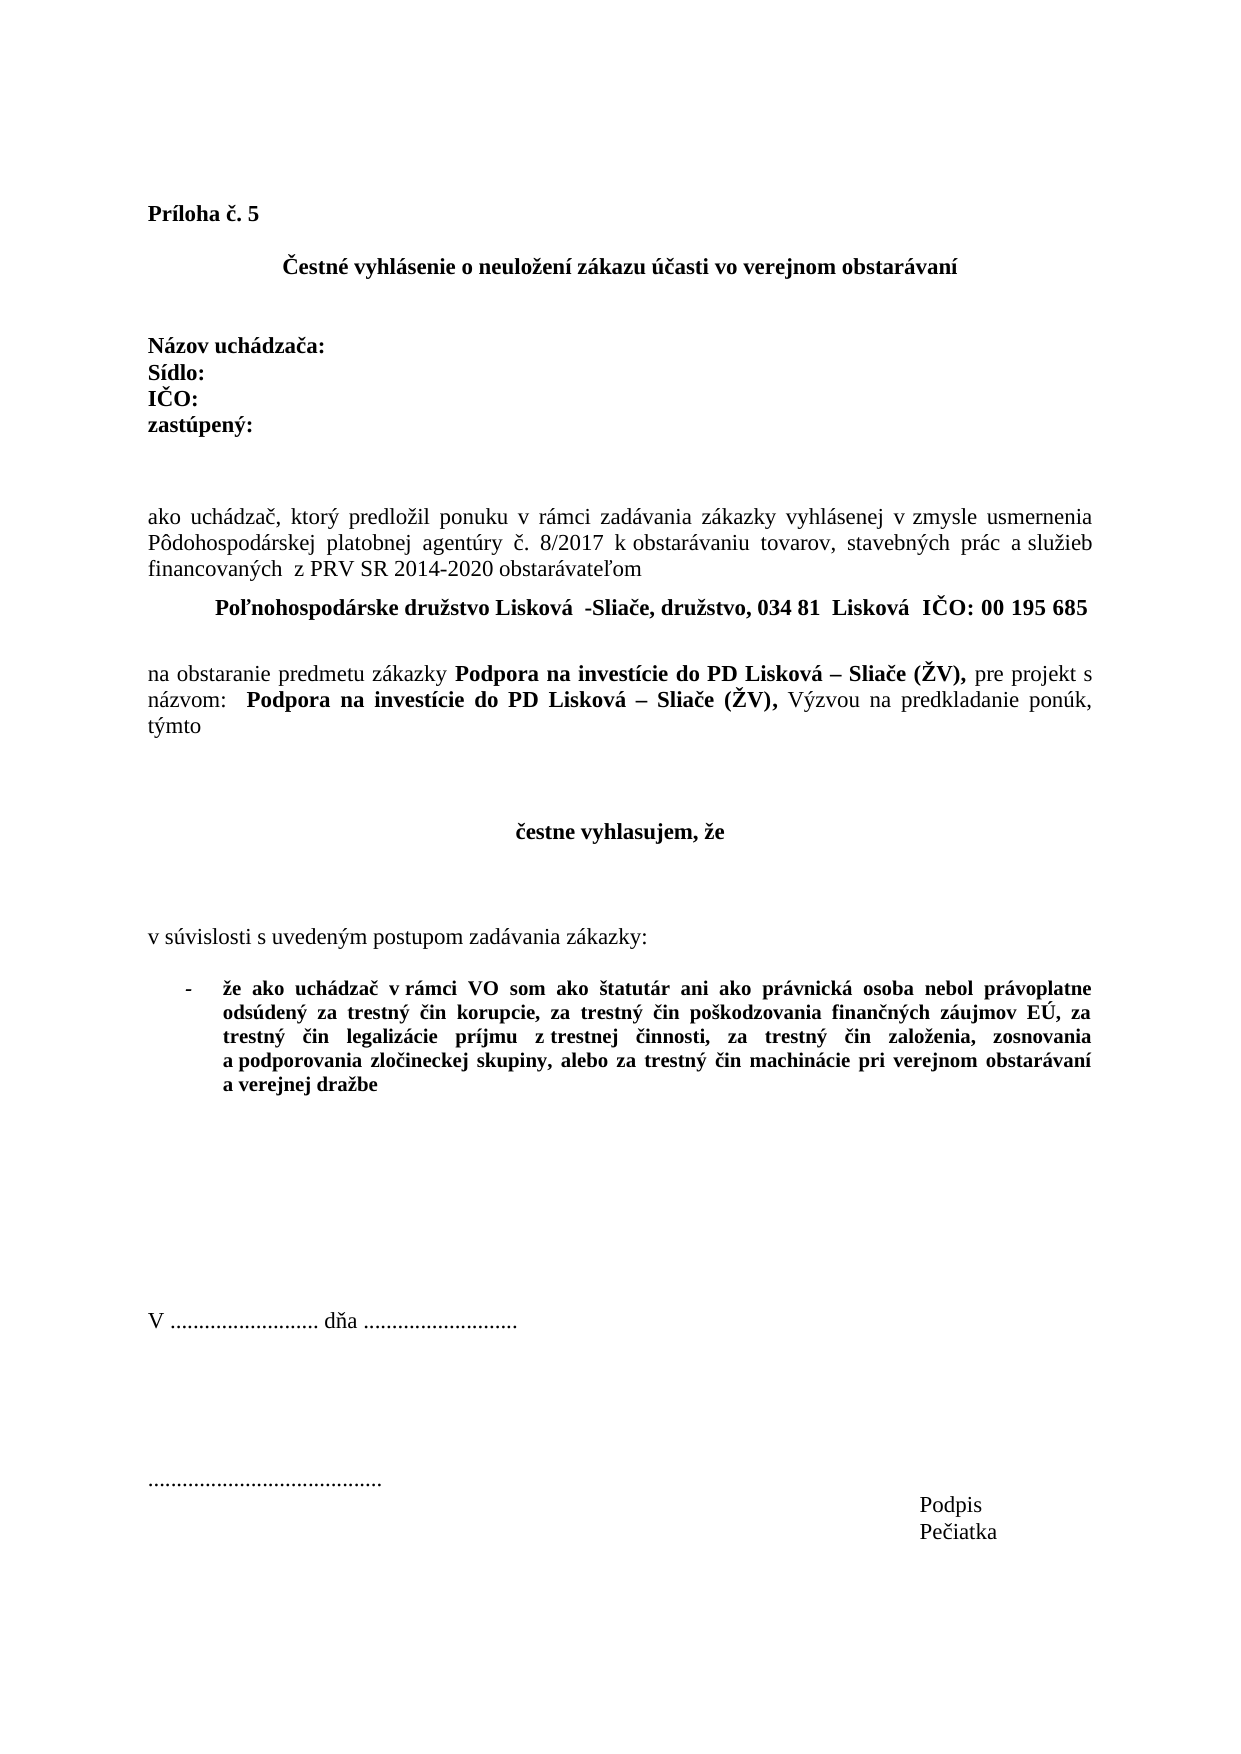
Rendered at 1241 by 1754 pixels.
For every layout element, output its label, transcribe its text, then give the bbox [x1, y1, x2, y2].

text čestne vyhlasujem, že [148, 818, 1092, 844]
text V .......................... dňa ........................... [148, 1307, 1092, 1333]
text Názov uchádzača: [148, 332, 1092, 358]
text v súvislosti s uvedeným postupom zadávania zákazky: [148, 923, 1092, 949]
text Príloha č. 5 [148, 200, 1092, 227]
text Pečiatka [811, 1518, 1092, 1544]
list Poľnohospodárske družstvo Lisková -Sliače, družstvo, 034 81 Lisková IČO: 00 195 685 [215, 594, 1092, 621]
list že ako uchádzač v rámci VO som ako štatutár ani ako právnická osoba nebol právoplatne odsúdený za trestný čin korupcie, za trestný čin poškodzovania finančných záujmov EÚ, za trestný čin legalizácie príjmu z trestnej činnosti, za trestný čin založenia, zosnovania a podporovania zločineckej skupiny, alebo za trestný čin machinácie pri verejnom obstarávaní a verejnej dražbe [185, 976, 1092, 1096]
text zastúpený: [148, 411, 1092, 438]
text ......................................... [148, 1465, 1092, 1491]
text na obstaranie predmetu zákazky Podpora na investície do PD Lisková – Sliače (ŽV), pre projekt s názvom: Podpora na investície do PD Lisková – Sliače (ŽV), Výzvou na predkladanie ponúk, týmto [148, 659, 1092, 739]
text ako uchádzač, ktorý predložil ponuku v rámci zadávania zákazky vyhlásenej v zmysle usmernenia Pôdohospodárskej platobnej agentúry č. 8/2017 k obstarávaniu tovarov, stavebných prác a služieb financovaných z PRV SR 2014-2020 obstarávateľom [148, 503, 1092, 582]
text Podpis [811, 1491, 1092, 1518]
text Sídlo: [148, 358, 1092, 385]
text Čestné vyhlásenie o neuložení zákazu účasti vo verejnom obstarávaní [148, 253, 1092, 279]
text IČO: [148, 385, 1092, 411]
